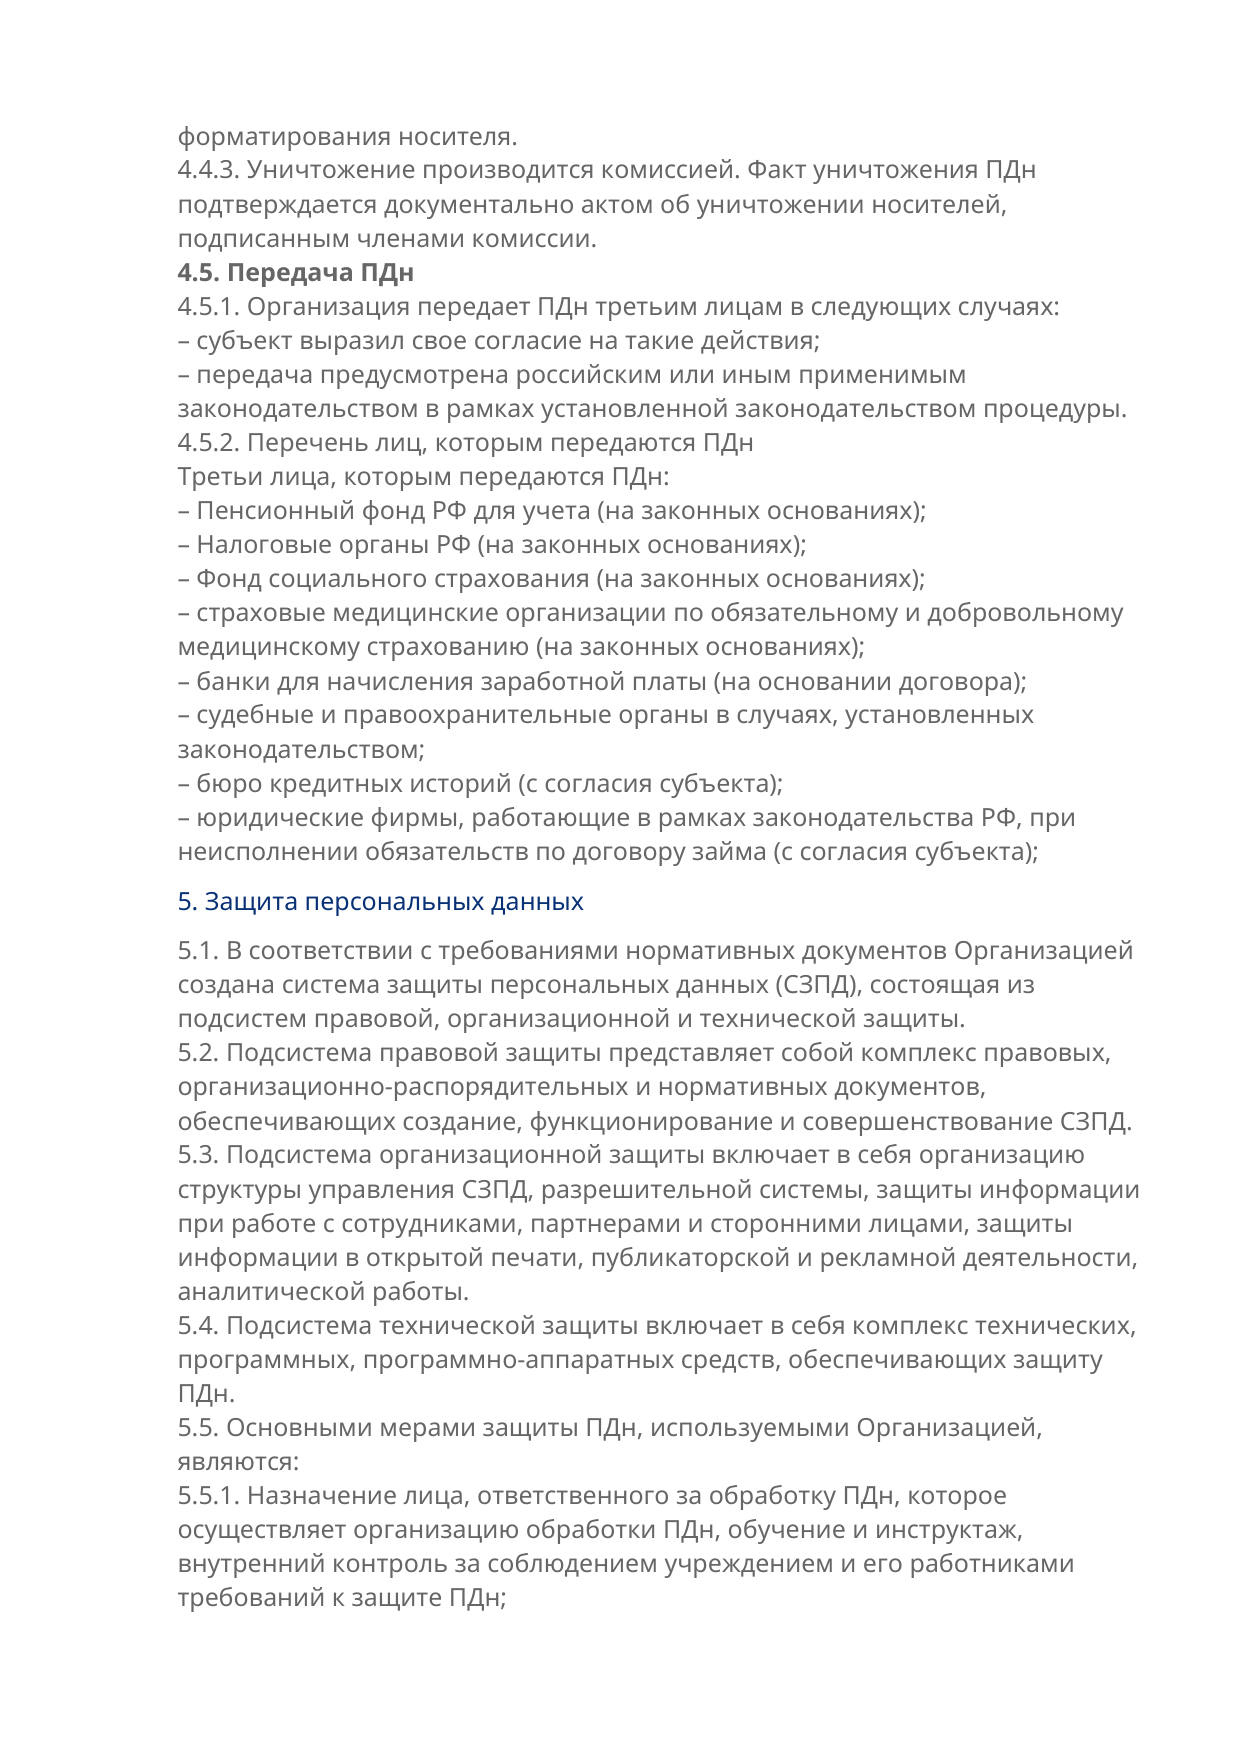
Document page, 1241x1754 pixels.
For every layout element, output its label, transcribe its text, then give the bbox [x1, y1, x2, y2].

text 5. Защита персональных данных [177, 883, 1152, 917]
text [177, 118, 1152, 867]
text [177, 933, 1152, 1614]
